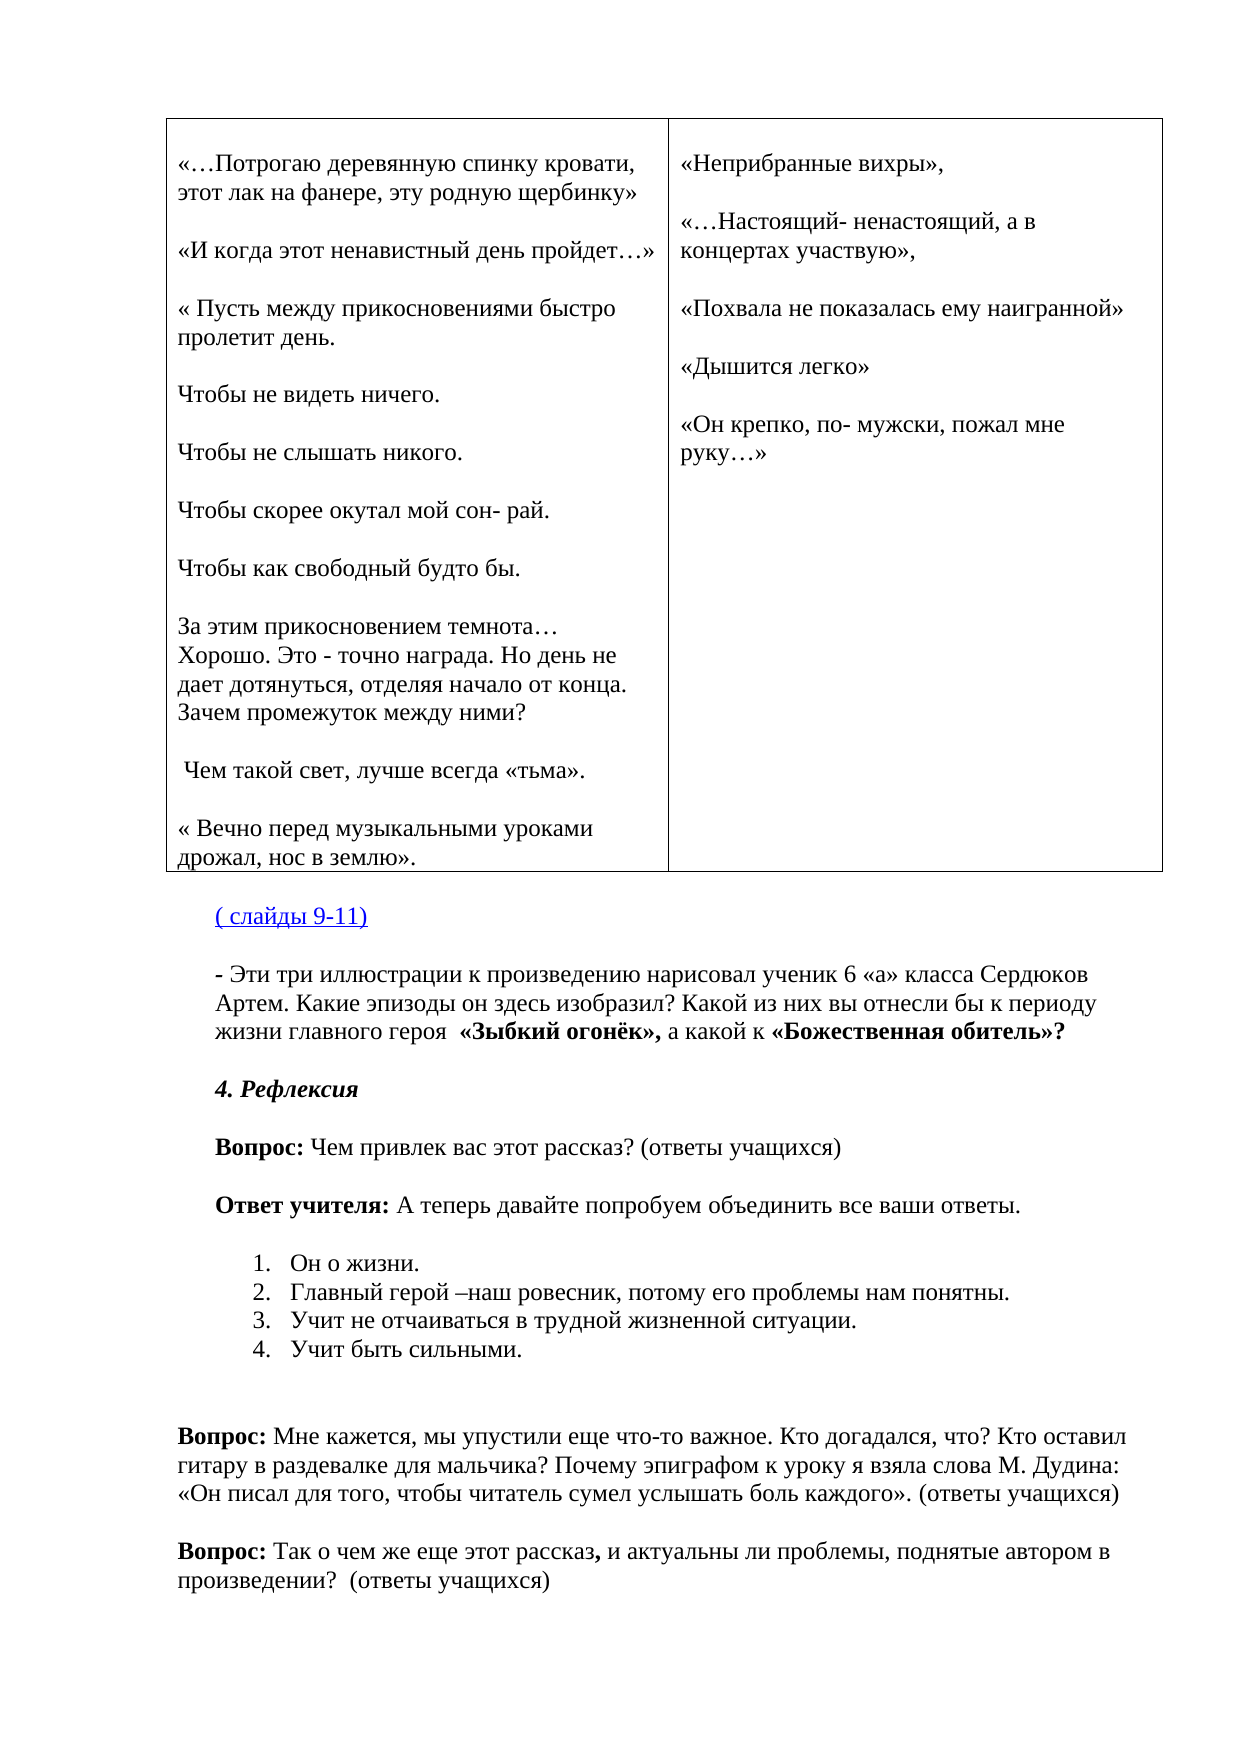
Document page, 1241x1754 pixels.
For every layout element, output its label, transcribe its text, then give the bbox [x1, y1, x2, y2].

text ( слайды 9-11) [215, 901, 1152, 930]
text Ответ учителя: А теперь давайте попробуем объединить все ваши ответы. [215, 1190, 1152, 1219]
text - Эти три иллюстрации к произведению нарисовал ученик 6 «а» класса Сердюков Артем. Какие эпизоды он здесь изобразил? Какой из них вы отнесли бы к периоду жизни главного героя «Зыбкий огонёк», а какой к «Божественная обитель»? [215, 959, 1152, 1045]
list Учит быть сильными. [252, 1334, 1152, 1363]
text Вопрос: Чем привлек вас этот рассказ? (ответы учащихся) [215, 1132, 1152, 1161]
list Главный герой –наш ровесник, потому его проблемы нам понятны. [252, 1277, 1152, 1306]
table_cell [669, 119, 1162, 871]
text 4. Рефлексия [215, 1074, 1152, 1103]
text Вопрос: Мне кажется, мы упустили еще что-то важное. Кто догадался, что? Кто оставил гитару в раздевалке для мальчика? Почему эпиграфом к уроку я взяла слова М. Дудина: «Он писал для того, чтобы читатель сумел услышать боль каждого». (ответы учащихся) [177, 1421, 1152, 1507]
list Учит не отчаиваться в трудной жизненной ситуации. [252, 1306, 1152, 1334]
list Он о жизни. [252, 1248, 1152, 1277]
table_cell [167, 119, 668, 871]
text Вопрос: Так о чем же еще этот рассказ, и актуальны ли проблемы, поднятые автором в произведении? (ответы учащихся) [177, 1536, 1152, 1594]
